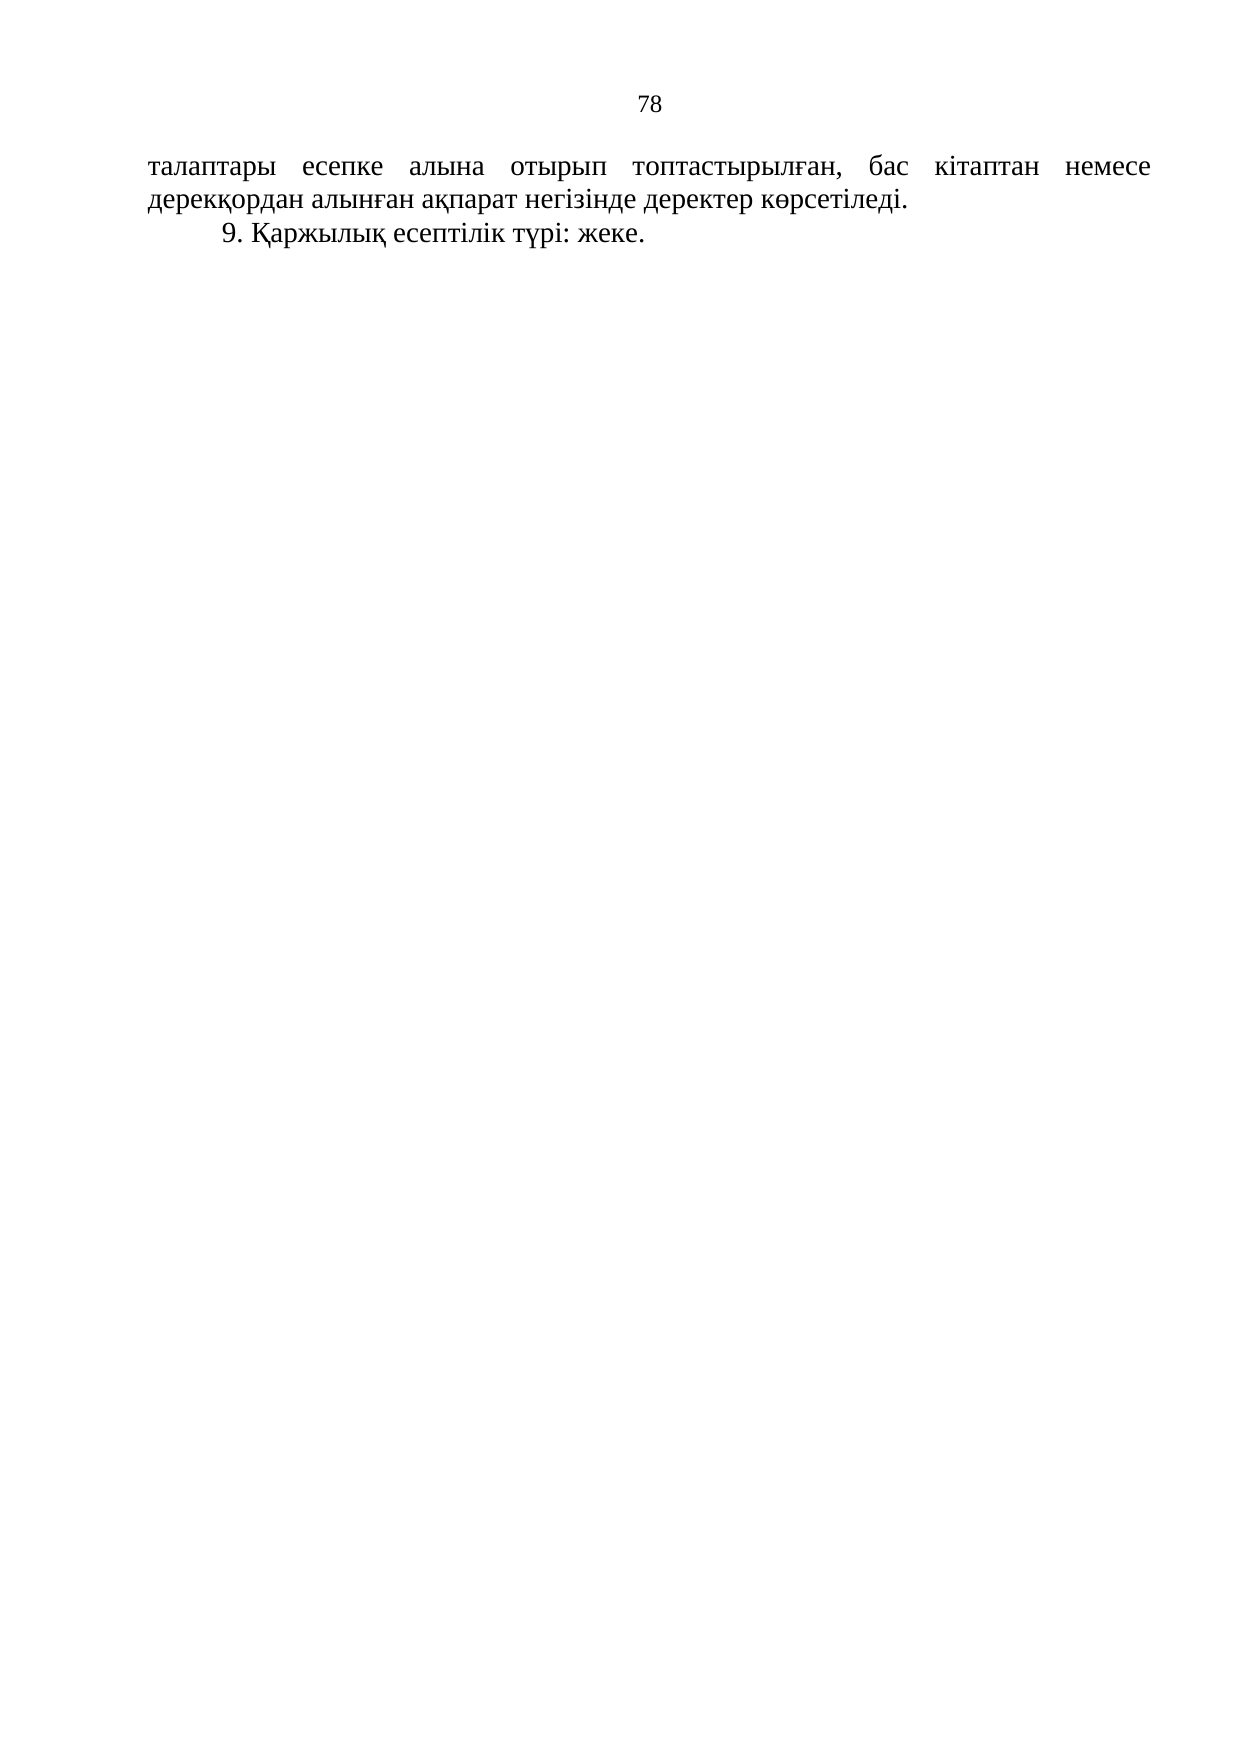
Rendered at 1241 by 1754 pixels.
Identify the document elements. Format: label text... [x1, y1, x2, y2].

text 9. Қаржылық есептілік түрі: жеке. [148, 215, 1152, 248]
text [148, 148, 1152, 215]
